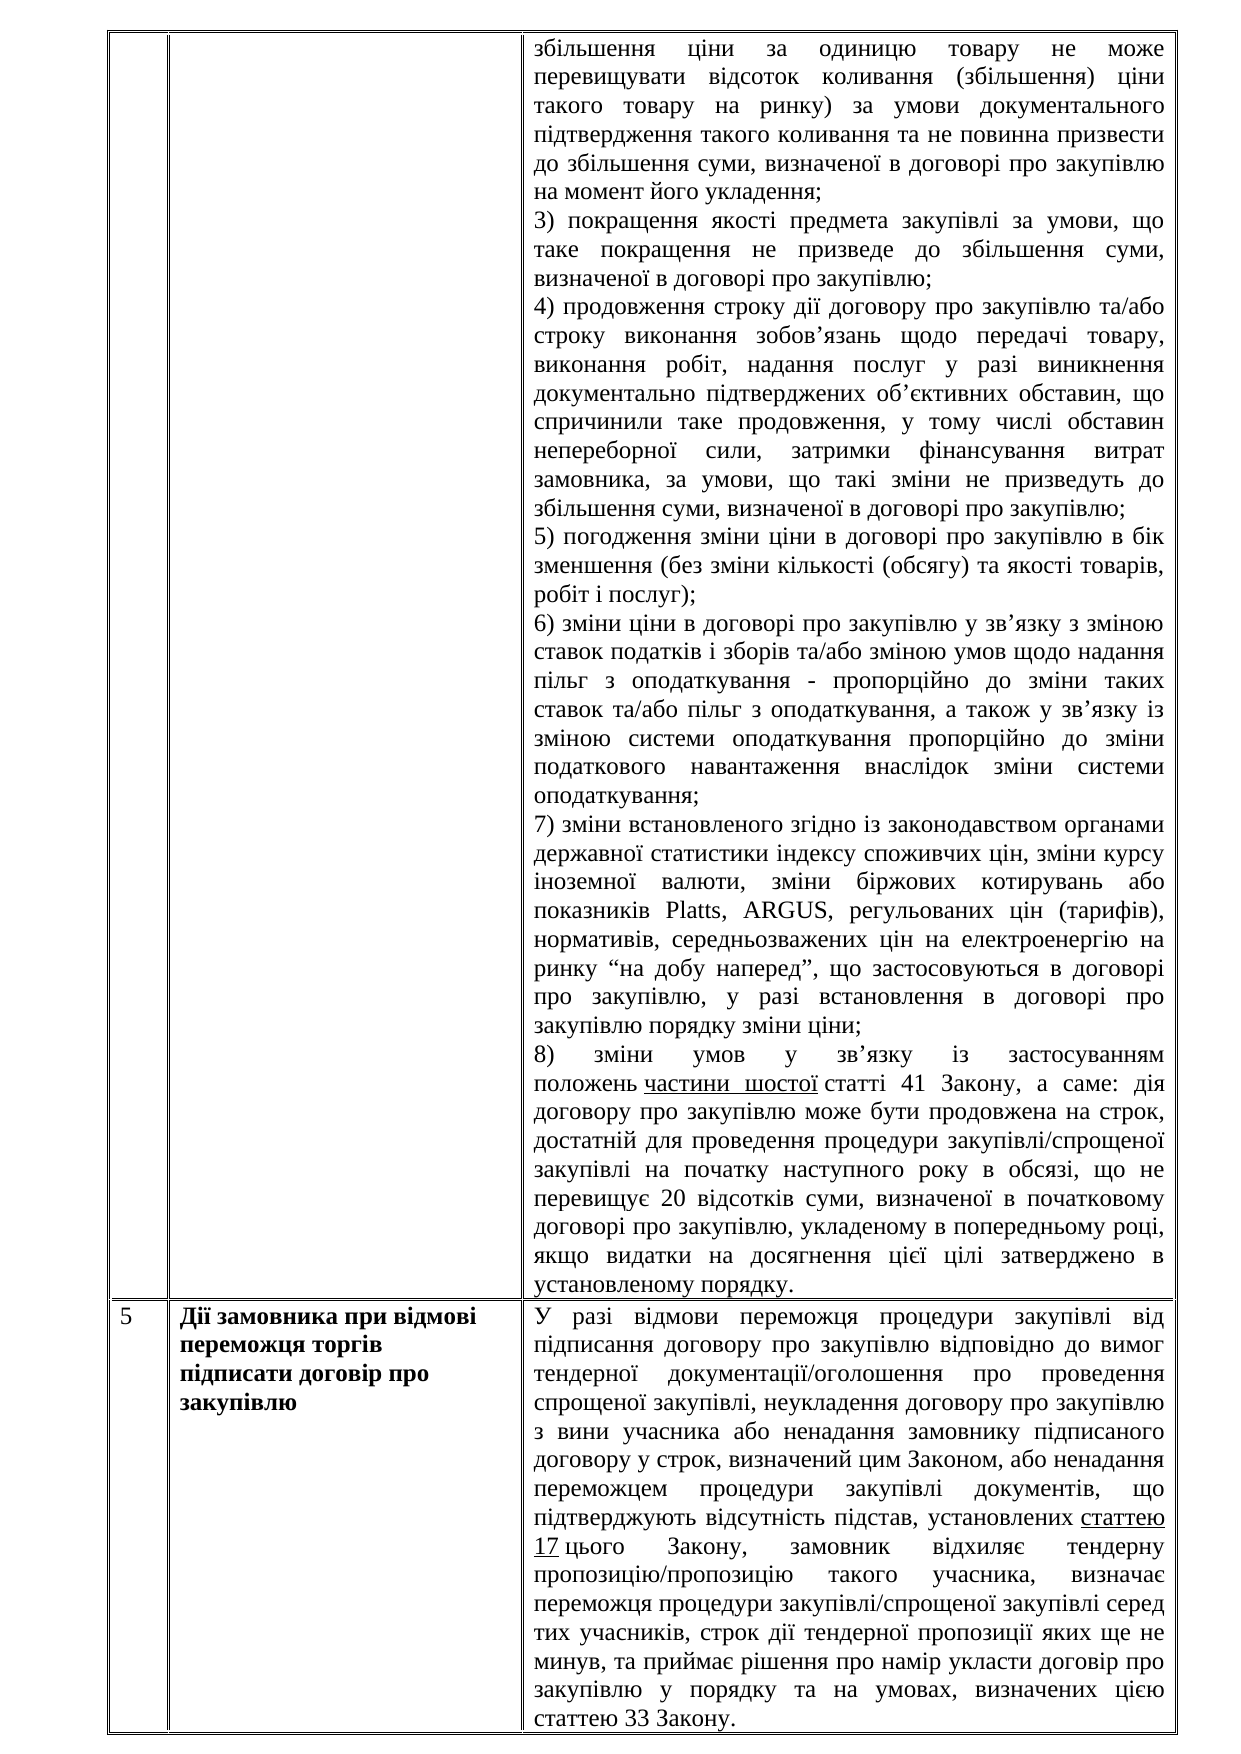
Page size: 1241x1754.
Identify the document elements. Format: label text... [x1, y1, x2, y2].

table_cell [168, 33, 522, 1298]
table_cell У разі відмови переможця процедури закупівлі від підписання договору про закупівлю відповідно до вимог тендерної документації/оголошення про проведення спрощеної закупівлі, неукладення договору про закупівлю з вини учасника або ненадання замовнику підписаного договору у строк, визначений цим Законом, або ненадання переможцем процедури закупівлі документів, що підтверджують відсутність підстав, установлених статтею 17 цього Закону, замовник відхиляє тендерну пропозицію/пропозицію такого учасника, визначає переможця процедури закупівлі/спрощеної закупівлі серед тих учасників, строк дії тендерної пропозиції яких ще не минув, та приймає рішення про намір укласти договір про закупівлю у порядку та на умовах, визначених цією статтею 33 Закону. [522, 1298, 1175, 1732]
table_cell 4 [110, 33, 168, 1298]
table_cell 5 [110, 1298, 168, 1732]
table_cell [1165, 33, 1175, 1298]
table_cell Дії замовника при відмові переможця торгів підписати договір про закупівлю [168, 1301, 522, 1732]
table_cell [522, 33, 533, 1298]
